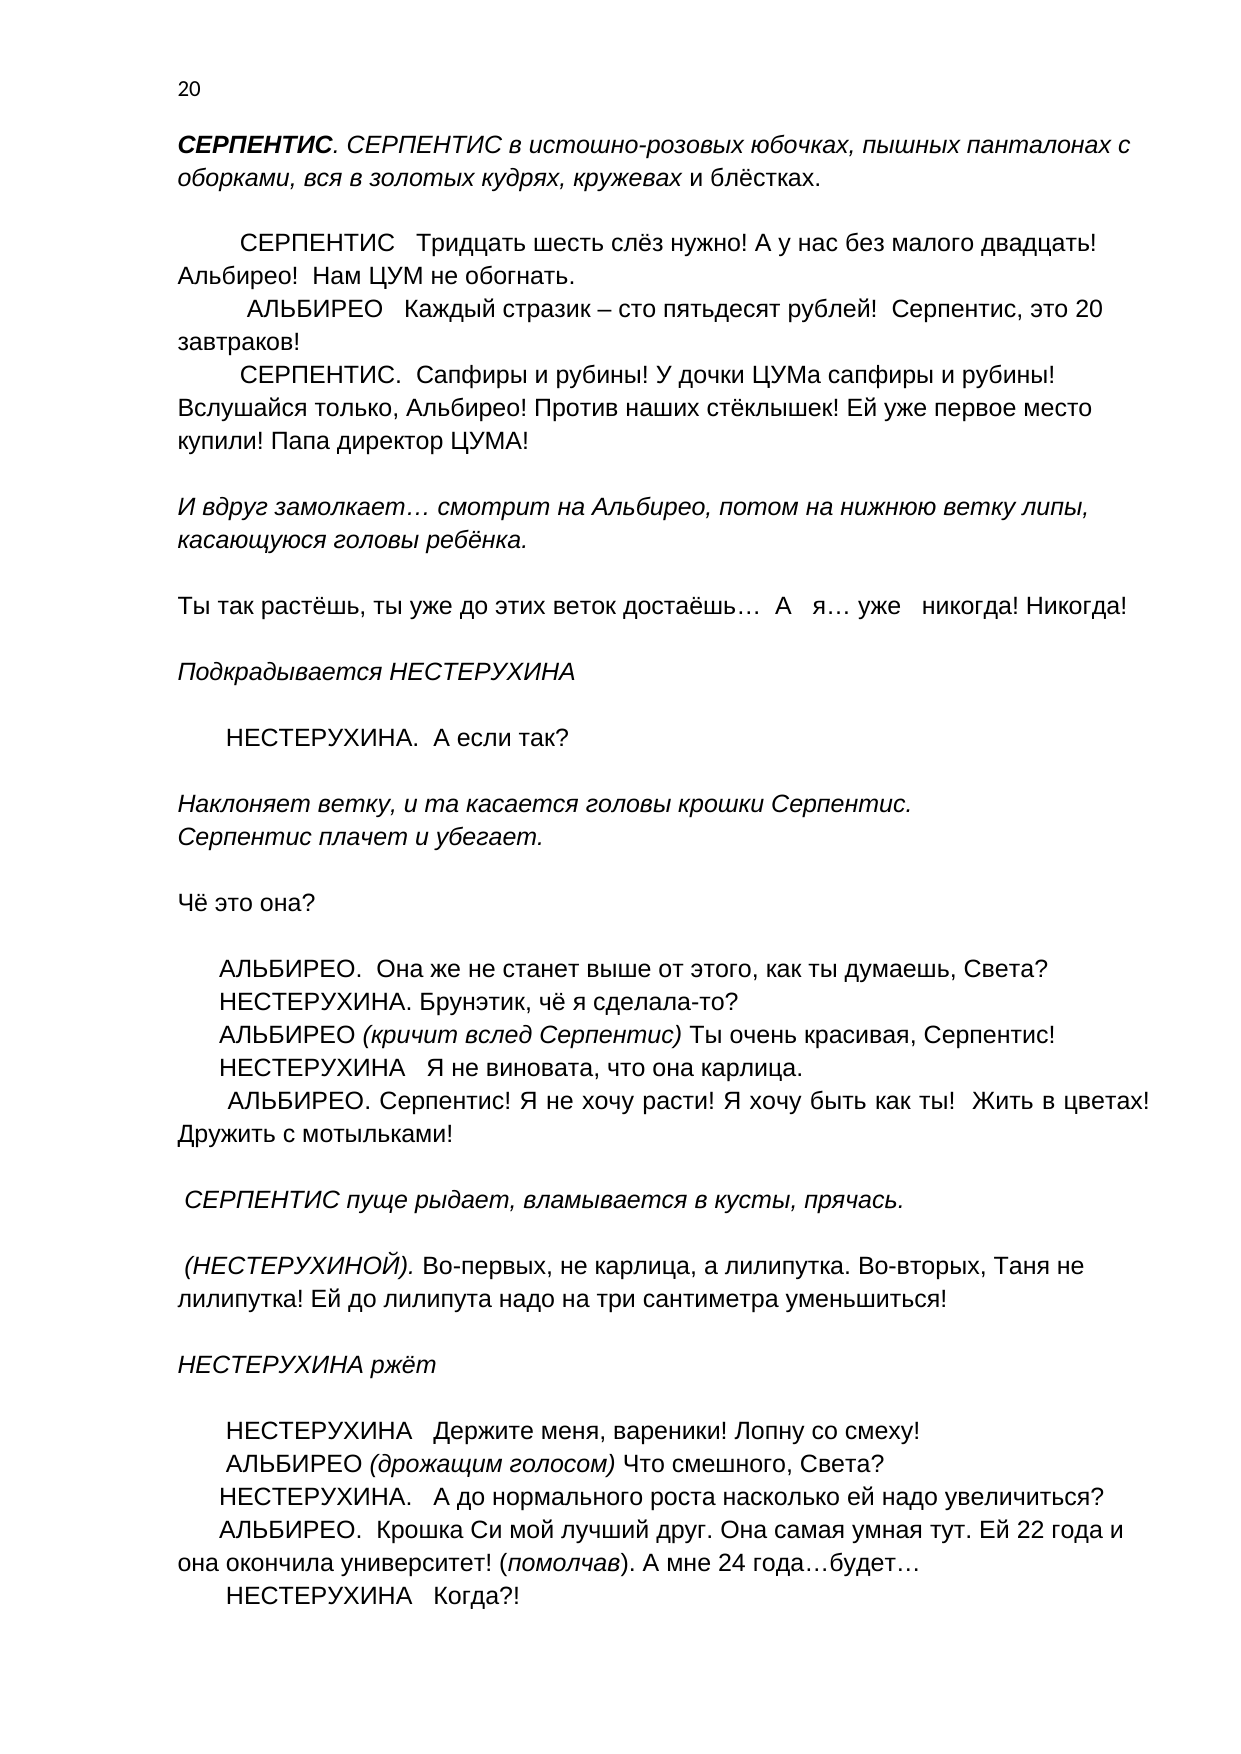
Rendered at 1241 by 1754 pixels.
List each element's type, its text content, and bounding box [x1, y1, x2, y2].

text АЛЬБИРЕО Каждый стразик – сто пятьдесят рублей! Серпентис, это 20 [177, 294, 1152, 323]
text Наклоняет ветку, и та касается головы крошки Серпентис. [177, 788, 1152, 817]
text НЕСТЕРУХИНА ржёт [177, 1350, 1152, 1379]
text лилипутка! Ей до лилипута надо на три сантиметра уменьшиться! [177, 1284, 1152, 1313]
text И вдруг замолкает… смотрит на Альбирео, потом на нижнюю ветку липы, [177, 492, 1152, 521]
text НЕСТЕРУХИНА Я не виновата, что она карлица. [177, 1053, 1152, 1081]
text СЕРПЕНТИС Тридцать шесть слёз нужно! А у нас без малого двадцать! [177, 228, 1152, 257]
text АЛЬБИРЕО (кричит вслед Серпентис) Ты очень красивая, Серпентис! [177, 1020, 1152, 1048]
text АЛЬБИРЕО. Крошка Си мой лучший друг. Она самая умная тут. Ей 22 года и [177, 1515, 1152, 1544]
text НЕСТЕРУХИНА. А до нормального роста насколько ей надо увеличиться? [177, 1482, 1152, 1511]
text АЛЬБИРЕО. Серпентис! Я не хочу расти! Я хочу быть как ты! Жить в цветах! Дружить с мотыльками! [177, 1086, 1152, 1147]
text завтраков! [177, 327, 1152, 356]
text (НЕСТЕРУХИНОЙ). Во-первых, не карлица, а лилипутка. Во-вторых, Таня не [177, 1251, 1152, 1279]
text АЛЬБИРЕО. Она же не станет выше от этого, как ты думаешь, Света? [177, 954, 1152, 982]
text НЕСТЕРУХИНА. Брунэтик, чё я сделала-то? [177, 987, 1152, 1015]
text СЕРПЕНТИС пуще рыдает, вламывается в кусты, прячась. [177, 1185, 1152, 1213]
text НЕСТЕРУХИНА Держите меня, вареники! Лопну со смеху! [177, 1416, 1152, 1445]
text Ты так растёшь, ты уже до этих веток достаёшь… А я… уже никогда! Никогда! [177, 591, 1152, 620]
text купили! Папа директор ЦУМА! [177, 426, 1152, 455]
text Серпентис плачет и убегает. [177, 822, 1152, 850]
text касающуюся головы ребёнка. [177, 525, 1152, 554]
text оборками, вся в золотых кудрях, кружевах и блёстках. [177, 163, 1152, 192]
text Подкрадывается НЕСТЕРУХИНА [177, 657, 1152, 686]
text она окончила университет! (помолчав). А мне 24 года…будет… [177, 1548, 1152, 1577]
text АЛЬБИРЕО (дрожащим голосом) Что смешного, Света? [177, 1449, 1152, 1478]
text Альбирео! Нам ЦУМ не обогнать. [177, 261, 1152, 290]
text НЕСТЕРУХИНА Когда?! [177, 1581, 1152, 1610]
text НЕСТЕРУХИНА. А если так? [177, 722, 1152, 751]
text СЕРПЕНТИС. Сапфиры и рубины! У дочки ЦУМа сапфиры и рубины! [177, 360, 1152, 389]
text Чё это она? [177, 888, 1152, 916]
text Вслушайся только, Альбирео! Против наших стёклышек! Ей уже первое место [177, 393, 1152, 422]
text СЕРПЕНТИС. СЕРПЕНТИС в истошно-розовых юбочках, пышных панталонах с [177, 130, 1152, 158]
